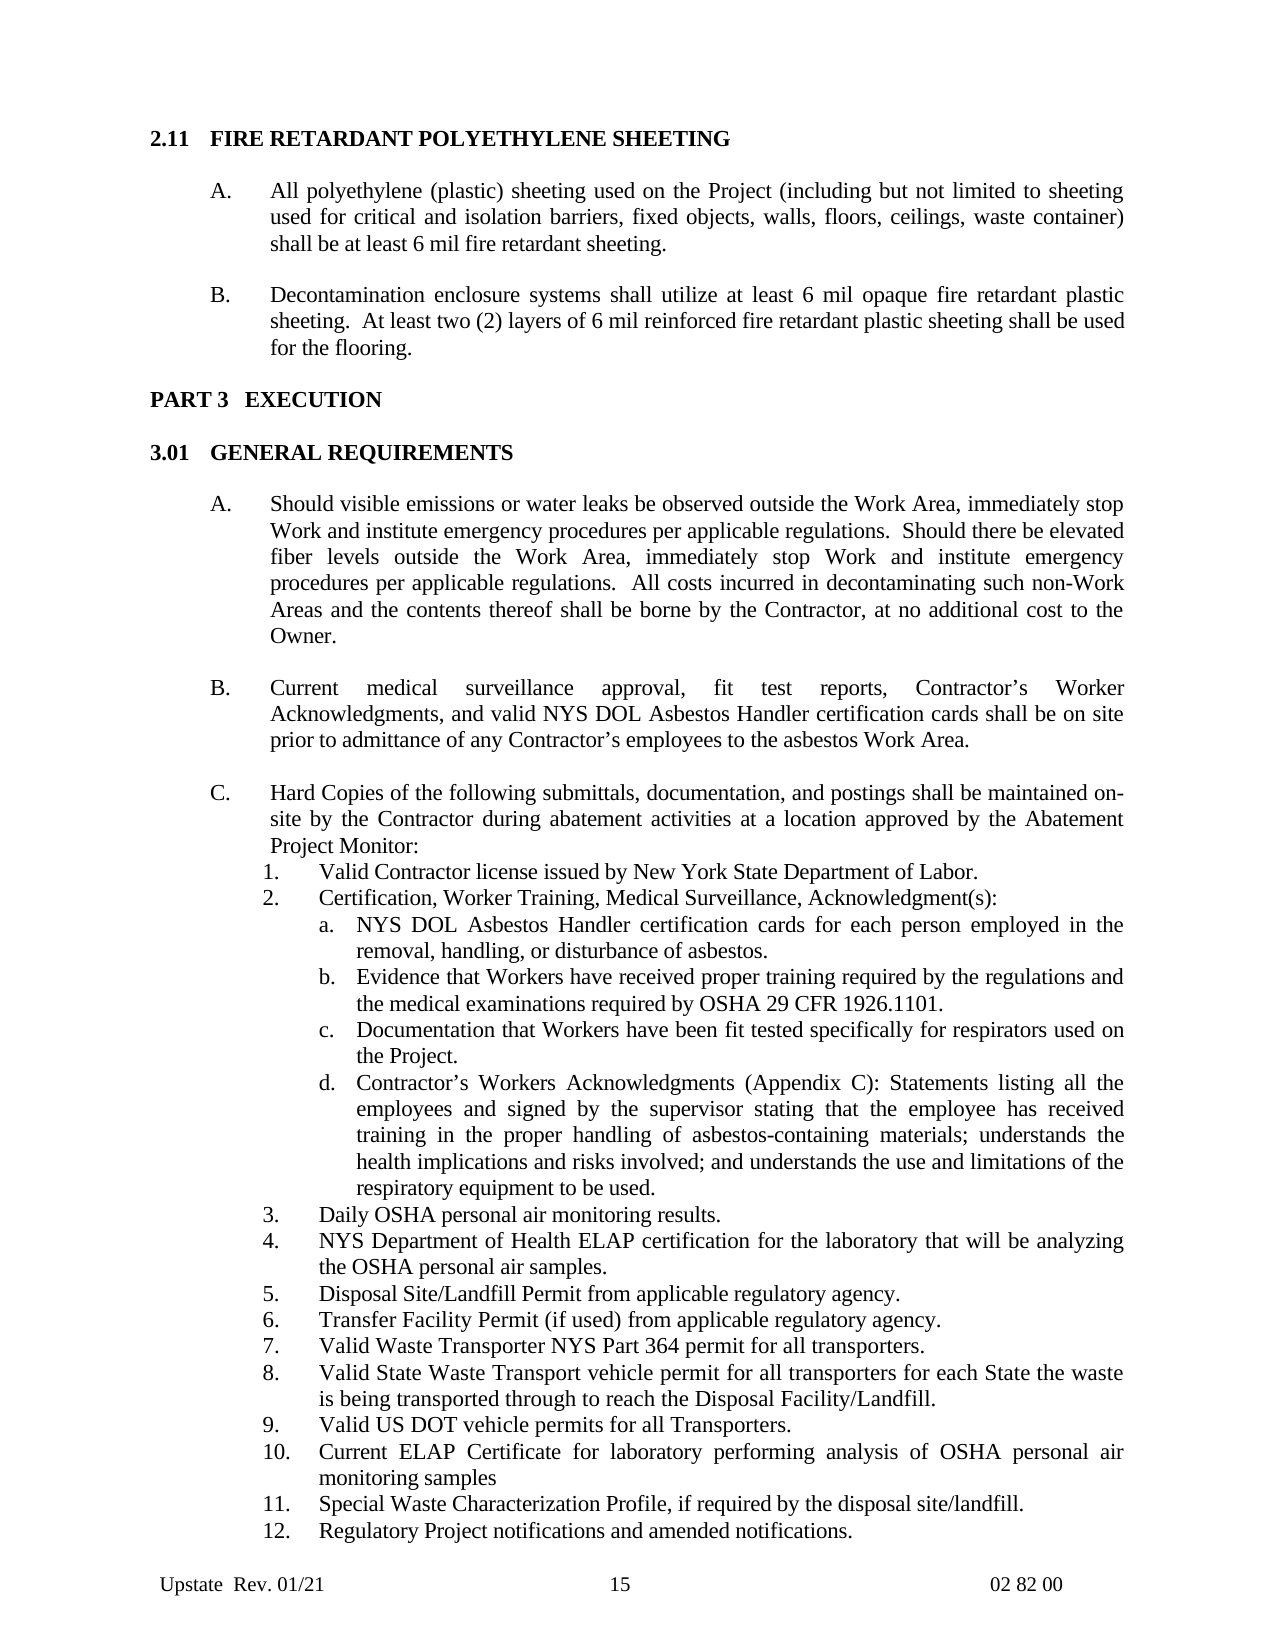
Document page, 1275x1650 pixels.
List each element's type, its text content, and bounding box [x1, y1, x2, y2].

text B. Decontamination enclosure systems shall utilize at least 6 mil opaque fire retardant plastic sheeting. At least two (2) layers of 6 mil reinforced fire retardant plastic sheeting shall be used for the flooring. [210, 281, 1125, 360]
list Valid Waste Transporter NYS Part 364 permit for all transporters. [262, 1332, 1125, 1359]
text 2.11 FIRE RETARDANT POLYETHYLENE SHEETING [150, 126, 1125, 152]
text A. Should visible emissions or water leaks be observed outside the Work Area, immediately stop Work and institute emergency procedures per applicable regulations. Should there be elevated fiber levels outside the Work Area, immediately stop Work and institute emergency procedures per applicable regulations. All costs incurred in decontaminating such non-Work Areas and the contents thereof shall be borne by the Contractor, at no additional cost to the Owner. [210, 490, 1125, 648]
list Valid Contractor license issued by New York State Department of Labor. [262, 858, 1125, 884]
list NYS DOL Asbestos Handler certification cards for each person employed in the removal, handling, or disturbance of asbestos. [319, 911, 1125, 963]
list Current ELAP Certificate for laboratory performing analysis of OSHA personal air monitoring samples [262, 1438, 1125, 1491]
list Valid US DOT vehicle permits for all Transporters. [262, 1411, 1125, 1438]
list Evidence that Workers have received proper training required by the regulations and the medical examinations required by OSHA 29 CFR 1926.1101. [319, 963, 1125, 1016]
list Contractor’s Workers Acknowledgments (Appendix C): Statements listing all the employees and signed by the supervisor stating that the employee has received training in the proper handling of asbestos-containing materials; understands the health implications and risks involved; and understands the use and limitations of the respiratory equipment to be used. [319, 1069, 1125, 1201]
list Regulatory Project notifications and amended notifications. [262, 1517, 1125, 1543]
text 3.01 GENERAL REQUIREMENTS [150, 439, 1125, 465]
list Certification, Worker Training, Medical Surveillance, Acknowledgment(s): [262, 884, 1125, 911]
list Valid State Waste Transport vehicle permit for all transporters for each State the waste is being transported through to reach the Disposal Facility/Landfill. [262, 1359, 1125, 1411]
text PART 3 EXECUTION [150, 386, 1125, 413]
text C. Hard Copies of the following submittals, documentation, and postings shall be maintained on-site by the Contractor during abatement activities at a location approved by the Abatement Project Monitor: [210, 779, 1125, 858]
list Daily OSHA personal air monitoring results. [262, 1201, 1125, 1227]
list Disposal Site/Landfill Permit from applicable regulatory agency. [262, 1280, 1125, 1306]
list Transfer Facility Permit (if used) from applicable regulatory agency. [262, 1306, 1125, 1332]
text A. All polyethylene (plastic) sheeting used on the Project (including but not limited to sheeting used for critical and isolation barriers, fixed objects, walls, floors, ceilings, waste container) shall be at least 6 mil fire retardant sheeting. [210, 177, 1125, 256]
text B. Current medical surveillance approval, fit test reports, Contractor’s Worker Acknowledgments, and valid NYS DOL Asbestos Handler certification cards shall be on site prior to admittance of any Contractor’s employees to the asbestos Work Area. [210, 673, 1125, 753]
list Special Waste Characterization Profile, if required by the disposal site/landfill. [262, 1491, 1125, 1517]
list NYS Department of Health ELAP certification for the laboratory that will be analyzing the OSHA personal air samples. [262, 1227, 1125, 1280]
list Documentation that Workers have been fit tested specifically for respirators used on the Project. [319, 1016, 1125, 1069]
